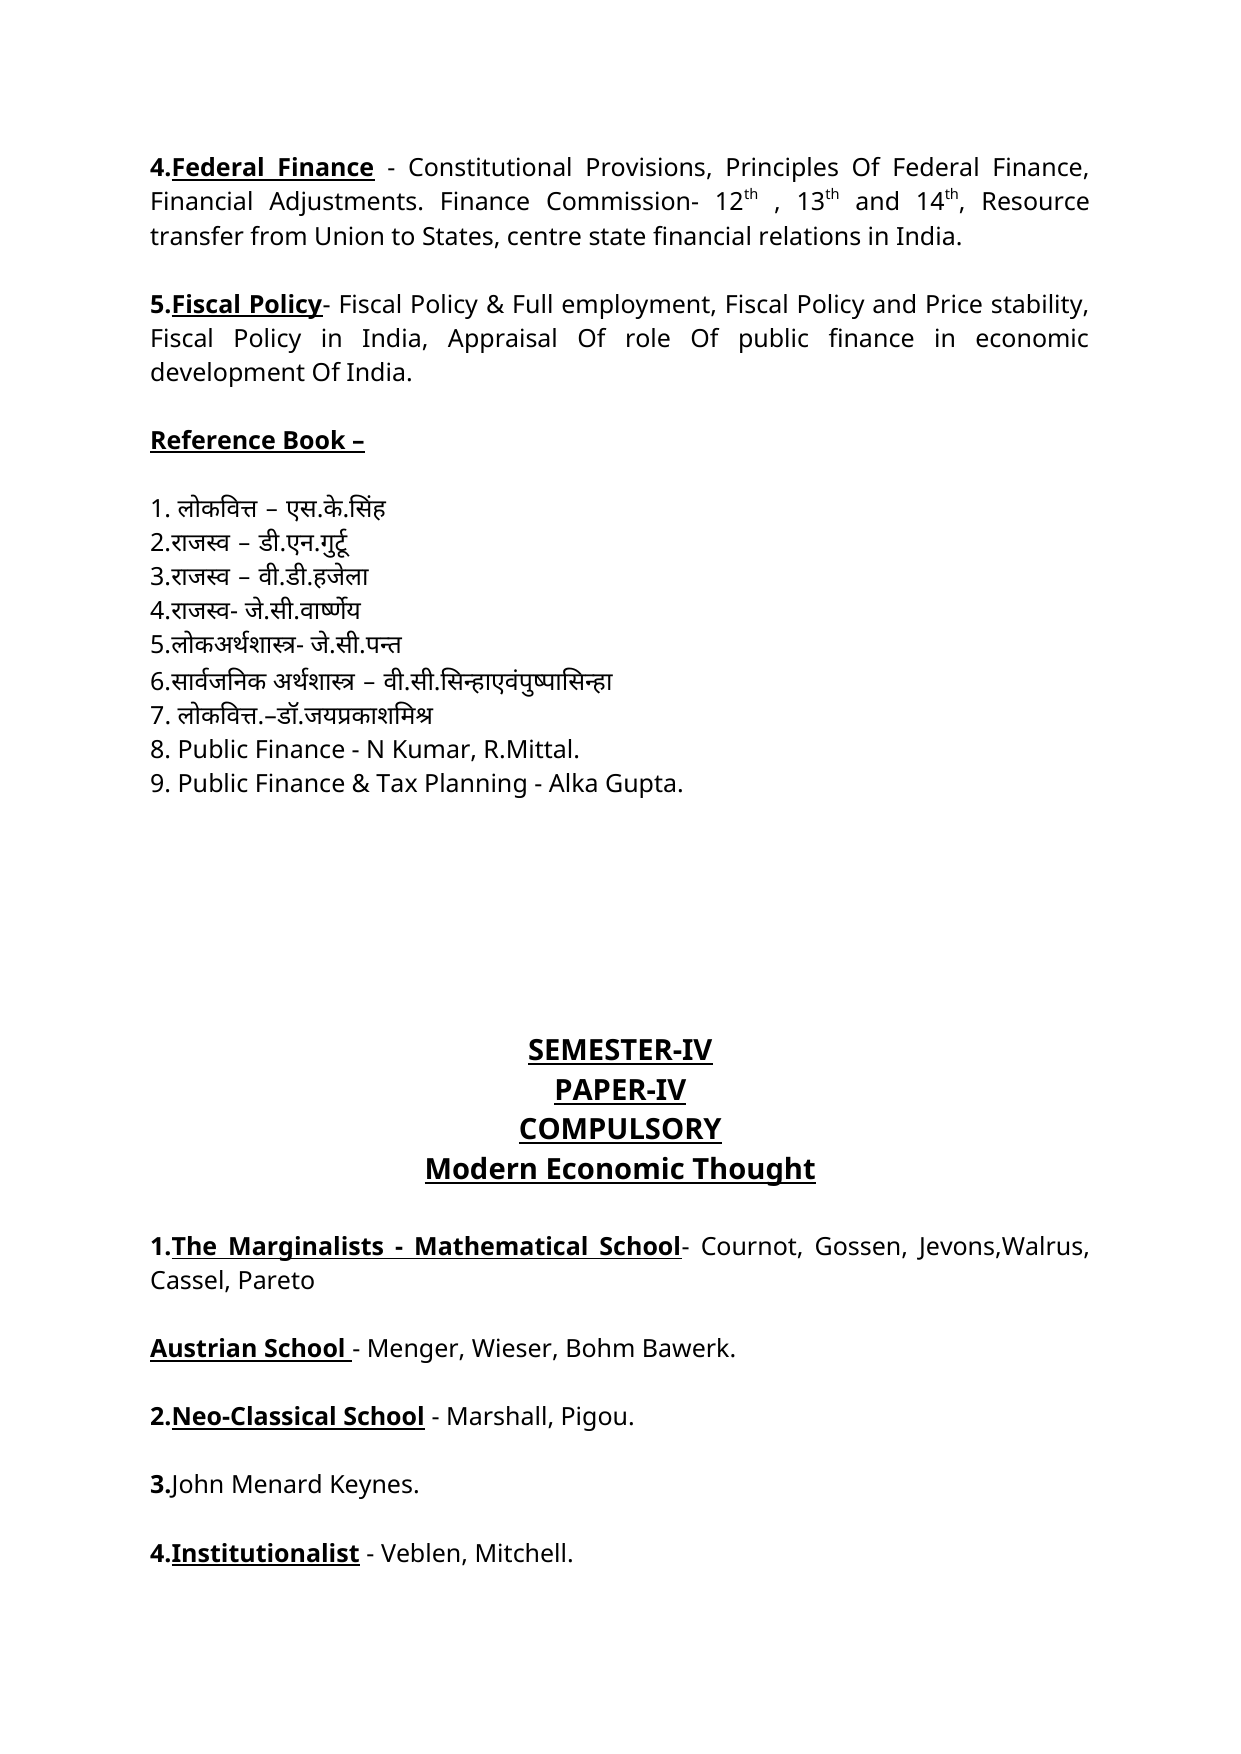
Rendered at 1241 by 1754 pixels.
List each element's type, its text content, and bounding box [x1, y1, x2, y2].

text 3.John Menard Keynes. [150, 1467, 1090, 1501]
text 5.Fiscal Policy- Fiscal Policy & Full employment, Fiscal Policy and Price stability, Fiscal Policy in India, Appraisal Of role Of public finance in economic development Of India. [150, 286, 1090, 388]
text Reference Book – [150, 422, 1090, 457]
text 7. लोकवित्त.–डॉ.जयप्रकाशमिश्र [150, 698, 1090, 732]
text Austrian School - Menger, Wieser, Bohm Bawerk. [150, 1331, 1090, 1365]
text SEMESTER-IV [150, 1029, 1090, 1069]
text 8. Public Finance - N Kumar, R.Mittal. [150, 732, 1090, 766]
text Modern Economic Thought [150, 1148, 1090, 1188]
text 3.राजस्व – वी.डी.हजेला [150, 559, 1090, 593]
text 1.The Marginalists - Mathematical School- Cournot, Gossen, Jevons,Walrus, Cassel, Pareto [150, 1229, 1090, 1297]
text 2.राजस्व – डी.एन.गुर्टू [150, 525, 1090, 559]
text 2.Neo-Classical School - Marshall, Pigou. [150, 1399, 1090, 1433]
text COMPULSORY [150, 1109, 1090, 1148]
text PAPER-IV [150, 1069, 1090, 1109]
text 4.Federal Finance - Constitutional Provisions, Principles Of Federal Finance, Financial Adjustments. Finance Commission- 12th , 13th and 14th, Resource transfer from Union to States, centre state financial relations in India. [150, 150, 1090, 252]
text 1. लोकवित्त – एस.के.सिंह [150, 491, 1090, 525]
text 4.Institutionalist - Veblen, Mitchell. [150, 1535, 1090, 1569]
text 9. Public Finance & Tax Planning - Alka Gupta. [150, 766, 1090, 800]
text 6.सार्वजनिक अर्थशास्त्र – वी.सी.सिन्हाएवंपुष्पासिन्हा [150, 664, 1090, 698]
text 5.लोकअर्थशास्त्र- जे.सी.पन्त [150, 627, 1090, 664]
text 4.राजस्व- जे.सी.वार्ष्णेय [150, 593, 1090, 627]
